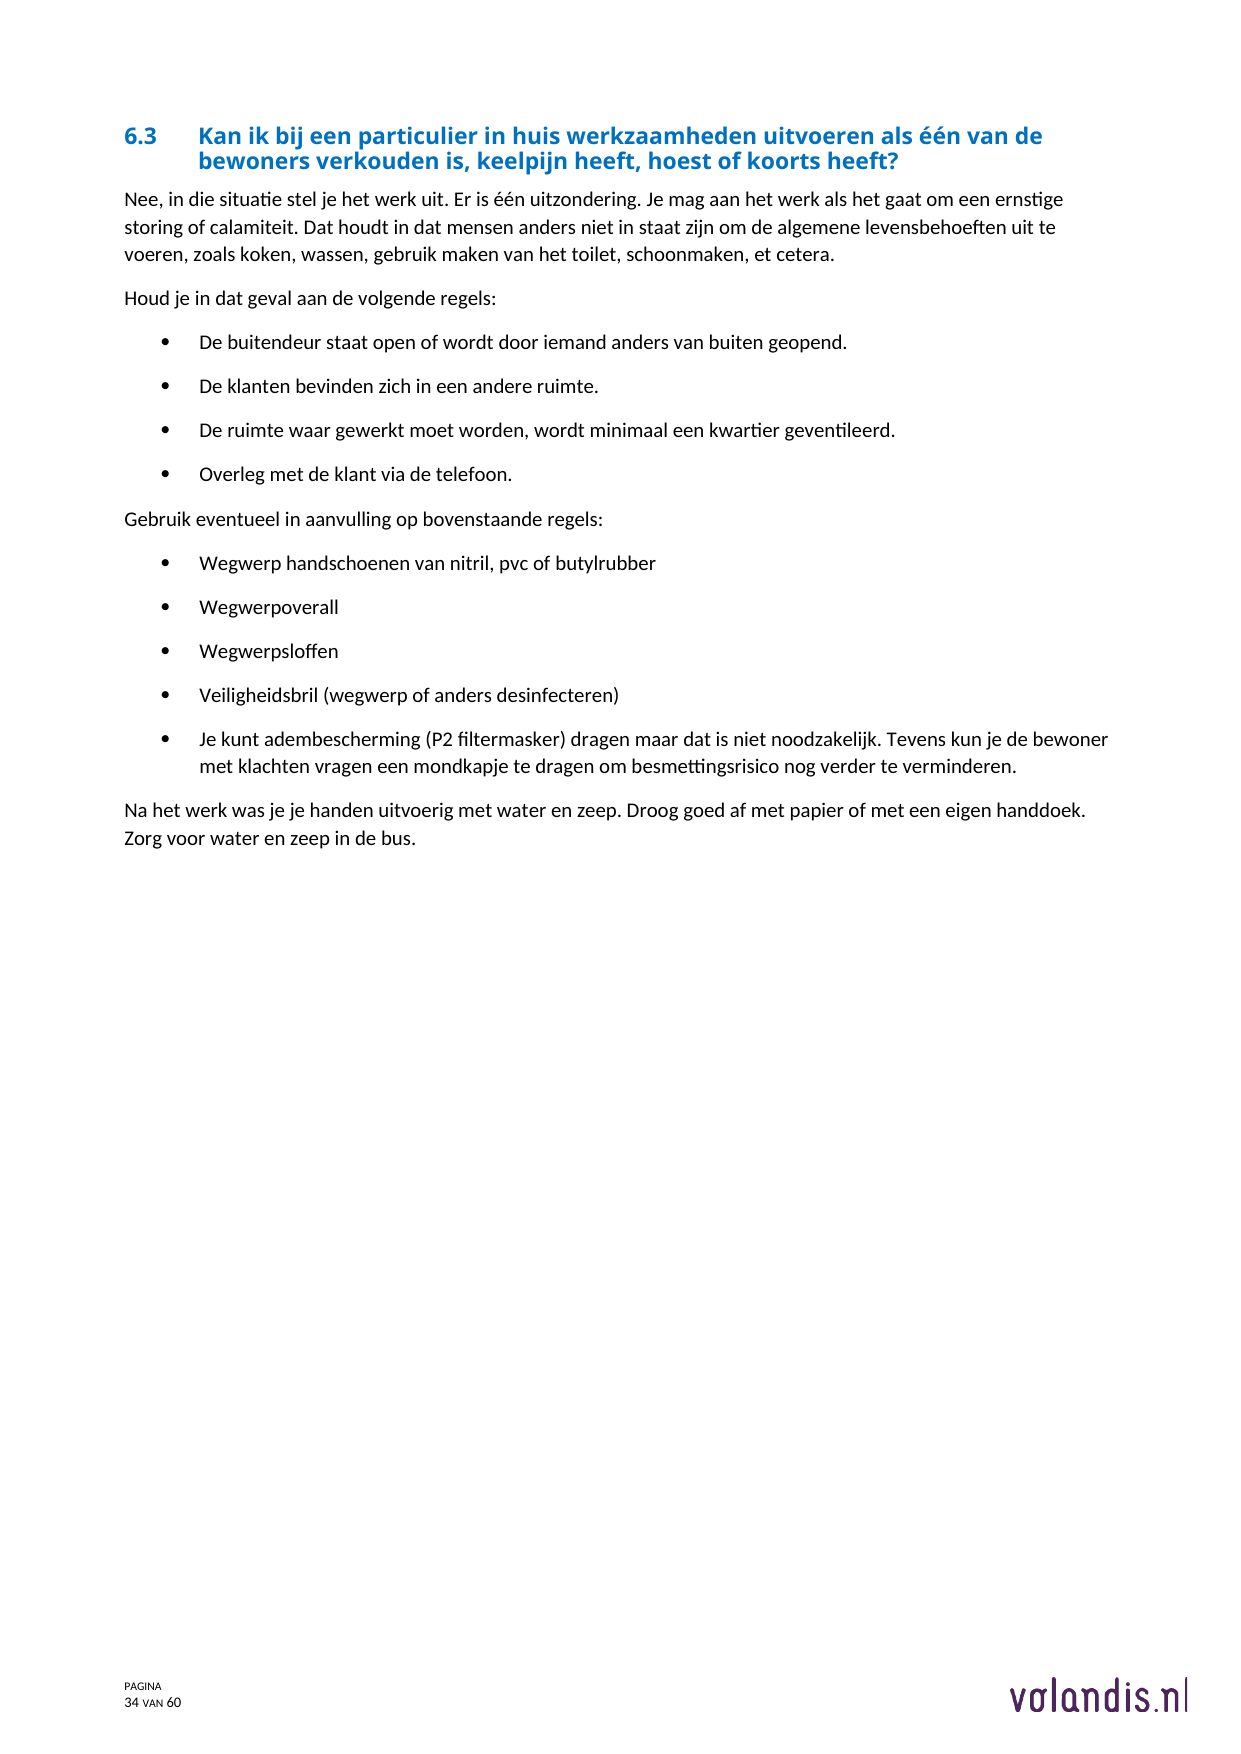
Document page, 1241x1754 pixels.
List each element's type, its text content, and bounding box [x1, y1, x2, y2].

list Veiligheidsbril (wegwerp of anders desinfecteren) [162, 682, 1116, 707]
list Je kunt adembescherming (P2 filtermasker) dragen maar dat is niet noodzakelijk. Tevens kun je de bewoner met klachten vragen een mondkapje te dragen om besmettingsrisico nog verder te verminderen. [162, 726, 1116, 779]
subtitle Kan ik bij een particulier in huis werkzaamheden uitvoeren als één van de bewoners verkouden is, keelpijn heeft, hoest of koorts heeft? [124, 124, 1116, 174]
list De ruimte waar gewerkt moet worden, wordt minimaal een kwartier geventileerd. [162, 418, 1116, 443]
picture [1010, 1677, 1188, 1712]
list De klanten bevinden zich in een andere ruimte. [162, 373, 1116, 399]
list Overleg met de klant via de telefoon. [162, 462, 1116, 487]
text Houd je in dat geval aan de volgende regels: [124, 285, 1116, 311]
list Wegwerpoverall [162, 594, 1116, 619]
list Wegwerpsloffen [162, 638, 1116, 663]
text Na het werk was je je handen uitvoerig met water en zeep. Droog goed af met papier of met een eigen handdoek. Zorg voor water en zeep in de bus. [124, 797, 1116, 850]
text Nee, in die situatie stel je het werk uit. Er is één uitzondering. Je mag aan het werk als het gaat om een ernstige storing of calamiteit. Dat houdt in dat mensen anders niet in staat zijn om de algemene levensbehoeften uit te voeren, zoals koken, wassen, gebruik maken van het toilet, schoonmaken, et cetera. [124, 187, 1116, 267]
list De buitendeur staat open of wordt door iemand anders van buiten geopend. [162, 329, 1116, 355]
list Wegwerp handschoenen van nitril, pvc of butylrubber [162, 550, 1116, 575]
text Gebruik eventueel in aanvulling op bovenstaande regels: [124, 506, 1116, 531]
